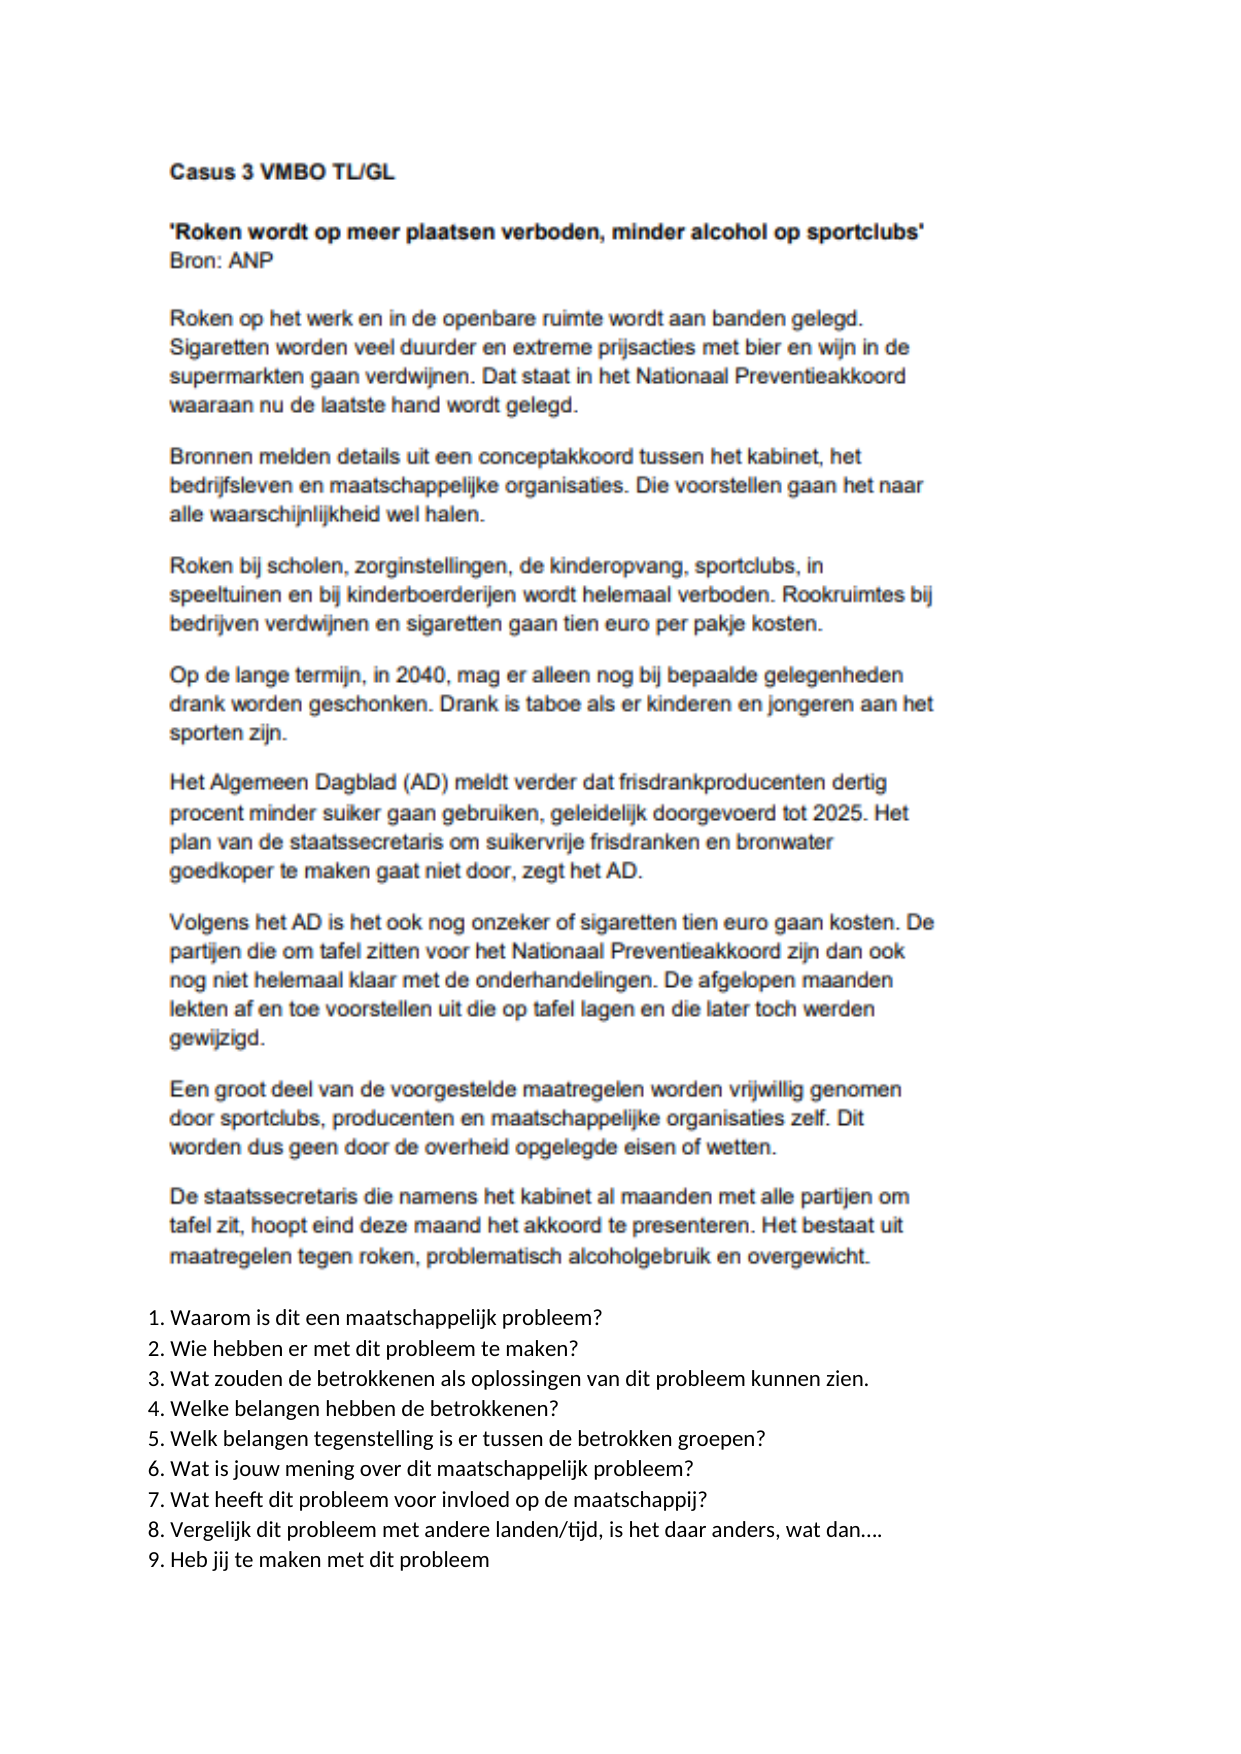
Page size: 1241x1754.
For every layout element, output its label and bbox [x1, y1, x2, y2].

picture [147, 147, 962, 1302]
text [148, 148, 1093, 1573]
